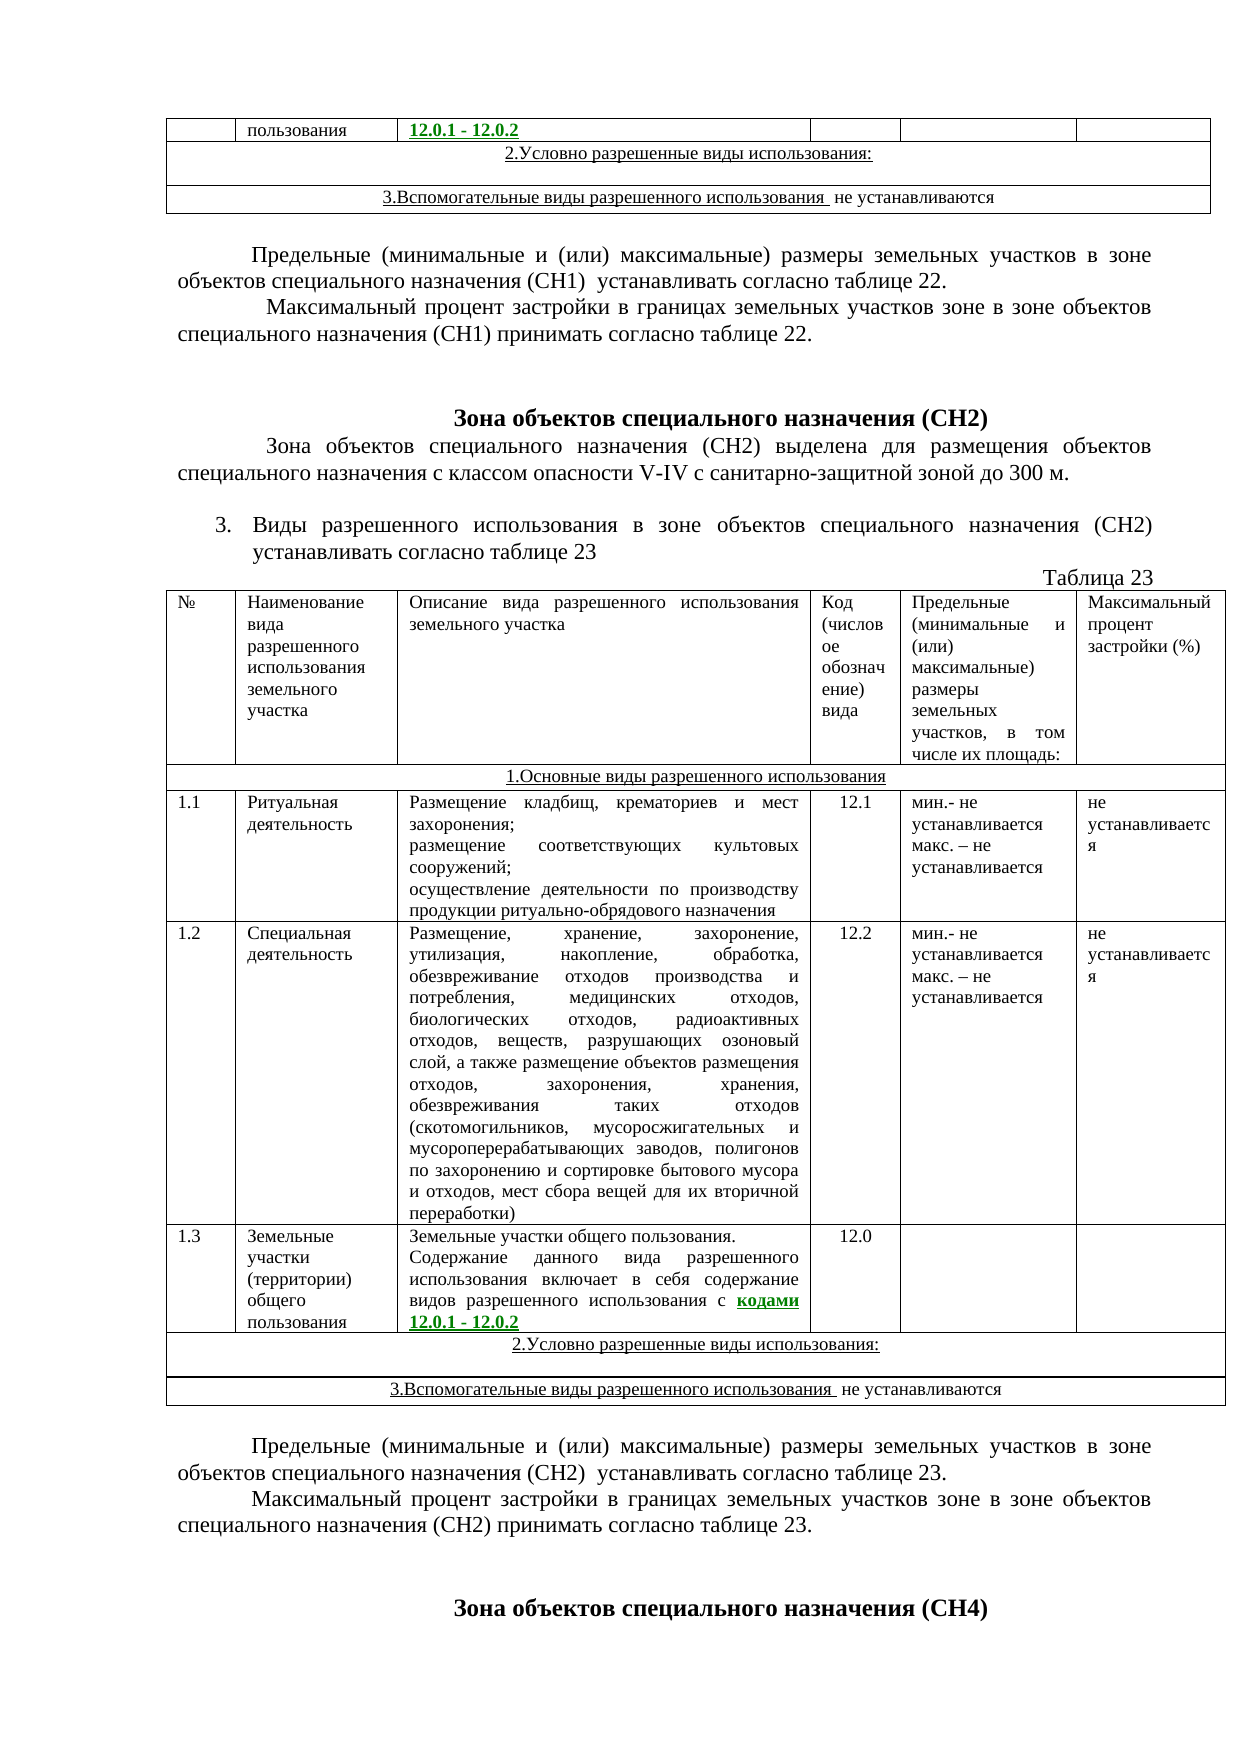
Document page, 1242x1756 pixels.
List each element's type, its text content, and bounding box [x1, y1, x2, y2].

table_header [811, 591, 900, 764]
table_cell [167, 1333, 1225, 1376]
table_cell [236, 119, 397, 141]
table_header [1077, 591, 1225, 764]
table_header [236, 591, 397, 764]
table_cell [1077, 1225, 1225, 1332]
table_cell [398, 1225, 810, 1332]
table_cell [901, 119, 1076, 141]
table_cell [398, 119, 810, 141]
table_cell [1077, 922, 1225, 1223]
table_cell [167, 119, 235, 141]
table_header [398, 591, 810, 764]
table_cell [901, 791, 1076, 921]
text Предельные (минимальные и (или) максимальные) размеры земельных участков в зоне объектов специального назначения (СН1) устанавливать согласно таблице 22. [177, 241, 1153, 293]
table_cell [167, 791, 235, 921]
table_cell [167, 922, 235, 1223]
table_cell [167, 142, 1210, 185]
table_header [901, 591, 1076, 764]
text Предельные (минимальные и (или) максимальные) размеры земельных участков в зоне объектов специального назначения (СН2) устанавливать согласно таблице 23. [177, 1432, 1153, 1485]
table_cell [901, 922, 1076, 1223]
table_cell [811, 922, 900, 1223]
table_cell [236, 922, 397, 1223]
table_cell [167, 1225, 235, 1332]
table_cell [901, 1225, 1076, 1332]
list Виды разрешенного использования в зоне объектов специального назначения (СН2) устанавливать согласно таблице 23 [215, 511, 1153, 564]
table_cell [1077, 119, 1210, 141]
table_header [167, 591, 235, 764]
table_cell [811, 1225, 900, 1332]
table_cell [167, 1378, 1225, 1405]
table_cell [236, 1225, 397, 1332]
text Таблица 23 [177, 564, 1153, 590]
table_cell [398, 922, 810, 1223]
text Максимальный процент застройки в границах земельных участков зоне в зоне объектов специального назначения (СН2) принимать согласно таблице 23. [177, 1485, 1153, 1538]
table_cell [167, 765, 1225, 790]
text Максимальный процент застройки в границах земельных участков зоне в зоне объектов специального назначения (СН1) принимать согласно таблице 22. [177, 293, 1153, 346]
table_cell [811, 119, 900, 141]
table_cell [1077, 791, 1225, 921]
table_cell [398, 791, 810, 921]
subtitle Зона объектов специального назначения (СН2) [288, 403, 1153, 432]
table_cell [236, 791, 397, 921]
text Зона объектов специального назначения (СН2) выделена для размещения объектов специального назначения с классом опасности V-IV c санитарно-защитной зоной до 300 м. [177, 432, 1153, 485]
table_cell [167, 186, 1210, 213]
subtitle Зона объектов специального назначения (СН4) [288, 1593, 1153, 1621]
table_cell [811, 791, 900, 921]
